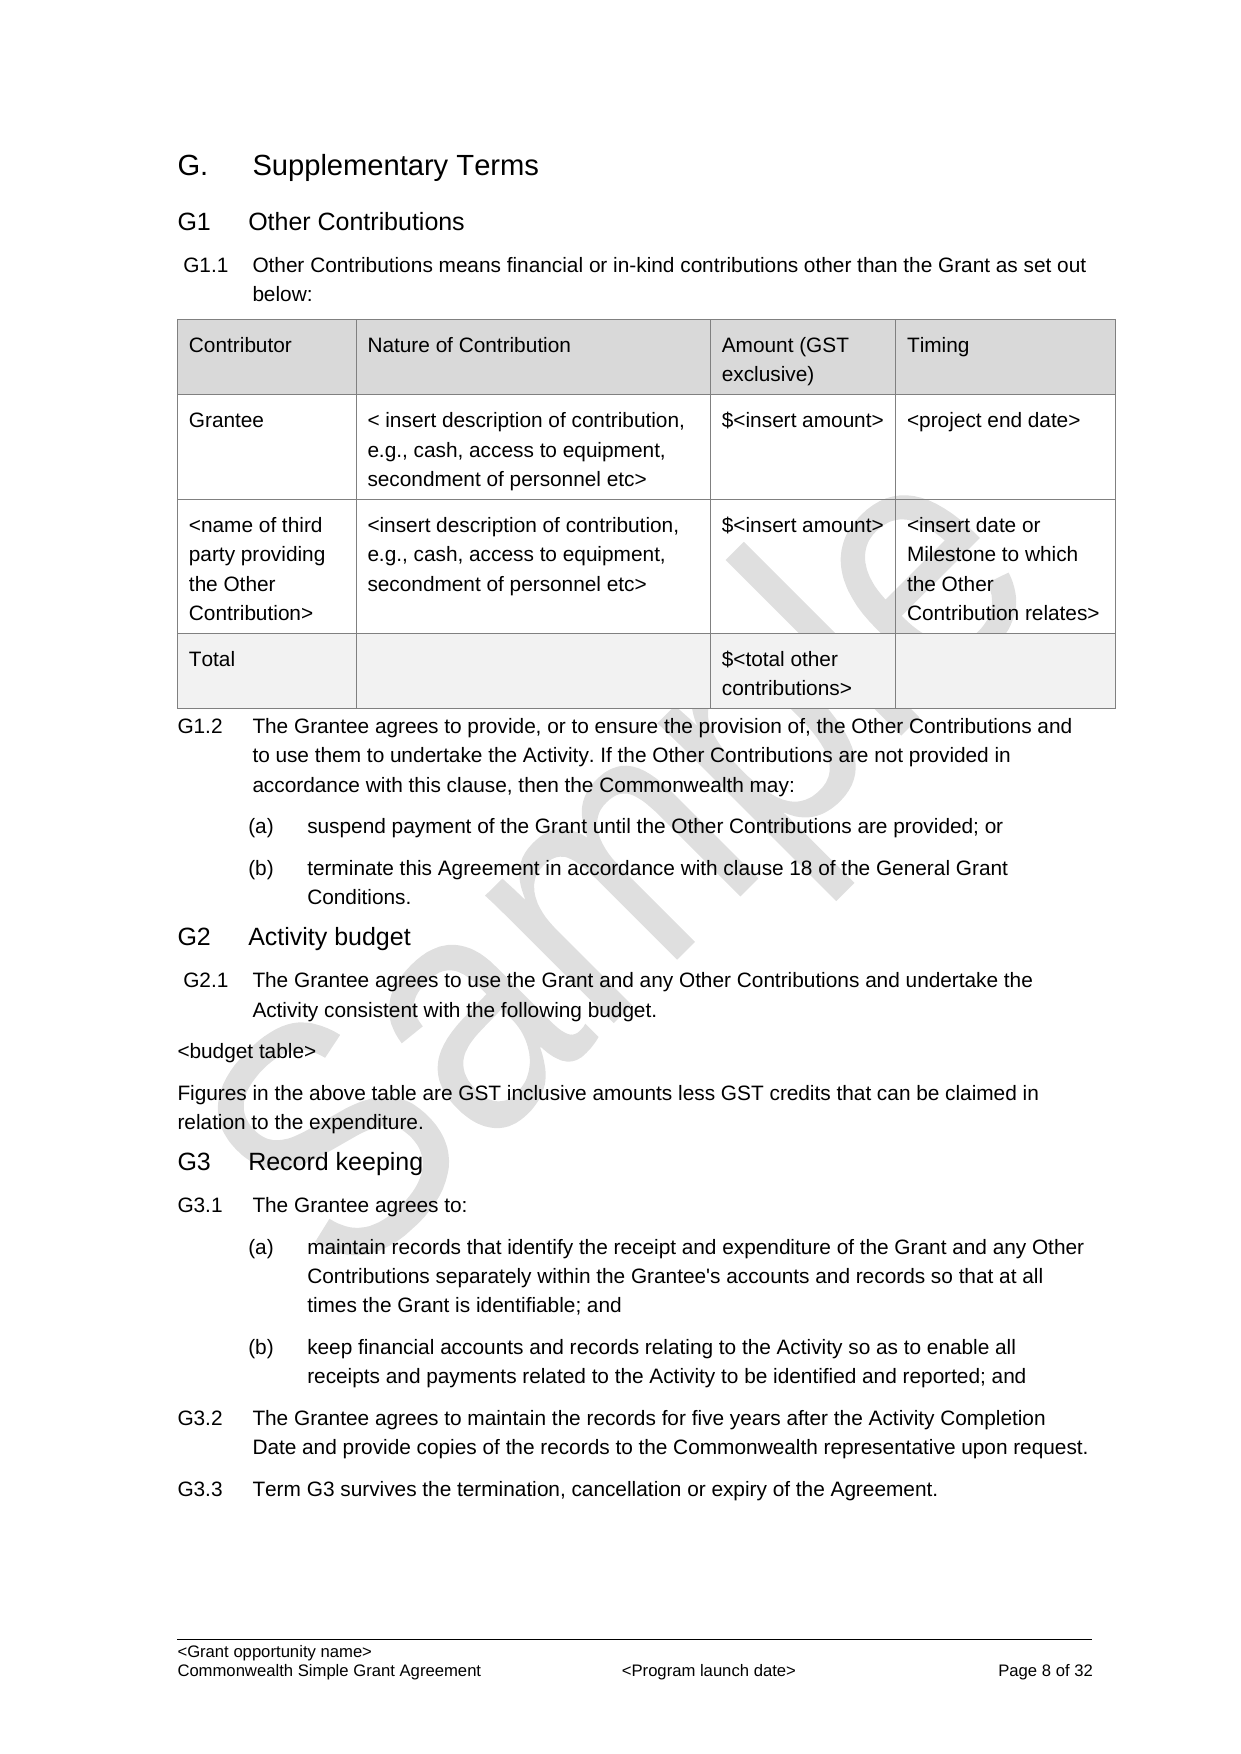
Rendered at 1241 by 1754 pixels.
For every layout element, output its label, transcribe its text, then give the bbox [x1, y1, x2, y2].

table_cell [896, 634, 1115, 708]
text <budget table> [177, 1034, 1092, 1063]
text (a) maintain records that identify the receipt and expenditure of the Grant and any Other Contributions separately within the Grantee's accounts and records so that at all times the Grant is identifiable; and [248, 1230, 1092, 1317]
text G1.1 Other Contributions means financial or in-kind contributions other than the Grant as set out below: [177, 248, 1092, 306]
subtitle Activity budget [177, 921, 1092, 951]
text G3.1 The Grantee agrees to: [177, 1188, 1092, 1217]
table_cell <insert description of contribution, e.g., cash, access to equipment, secondment of personnel etc> [357, 500, 710, 633]
text (b) terminate this Agreement in accordance with clause 18 of the General Grant Conditions. [248, 851, 1092, 909]
table_header Amount (GST exclusive) [711, 320, 895, 394]
table_cell [357, 634, 710, 708]
text G3.3 Term G3 survives the termination, cancellation or expiry of the Agreement. [177, 1471, 1092, 1501]
table_cell <insert date or Milestone to which the Other Contribution relates> [896, 500, 1115, 633]
table_cell $<insert amount> [711, 500, 895, 633]
subtitle Record keeping [177, 1146, 1092, 1176]
table_cell $<total other contributions> [711, 634, 895, 708]
table_cell Total [178, 634, 356, 708]
table_cell $<insert amount> [711, 395, 895, 499]
table_cell Grantee [178, 395, 356, 499]
table_header Timing [896, 320, 1115, 394]
table_header Contributor [178, 320, 356, 394]
table_cell < insert description of contribution, e.g., cash, access to equipment, secondment of personnel etc> [357, 395, 710, 499]
table_cell <project end date> [896, 395, 1115, 499]
subtitle Supplementary Terms [177, 148, 1092, 181]
text (b) keep financial accounts and records relating to the Activity so as to enable all receipts and payments related to the Activity to be identified and reported; and [248, 1330, 1092, 1388]
subtitle Other Contributions [177, 206, 1092, 235]
text G2.1 The Grantee agrees to use the Grant and any Other Contributions and undertake the Activity consistent with the following budget. [177, 963, 1092, 1021]
text G1.2 The Grantee agrees to provide, or to ensure the provision of, the Other Contributions and to use them to undertake the Activity. If the Other Contributions are not provided in accordance with this clause, then the Commonwealth may: [177, 709, 1092, 796]
table_header Nature of Contribution [357, 320, 710, 394]
text Figures in the above table are GST inclusive amounts less GST credits that can be claimed in relation to the expenditure. [177, 1076, 1092, 1134]
text G3.2 The Grantee agrees to maintain the records for five years after the Activity Completion Date and provide copies of the records to the Commonwealth representative upon request. [177, 1401, 1092, 1459]
table_cell <name of third party providing the Other Contribution> [178, 500, 356, 633]
text (a) suspend payment of the Grant until the Other Contributions are provided; or [248, 809, 1092, 838]
